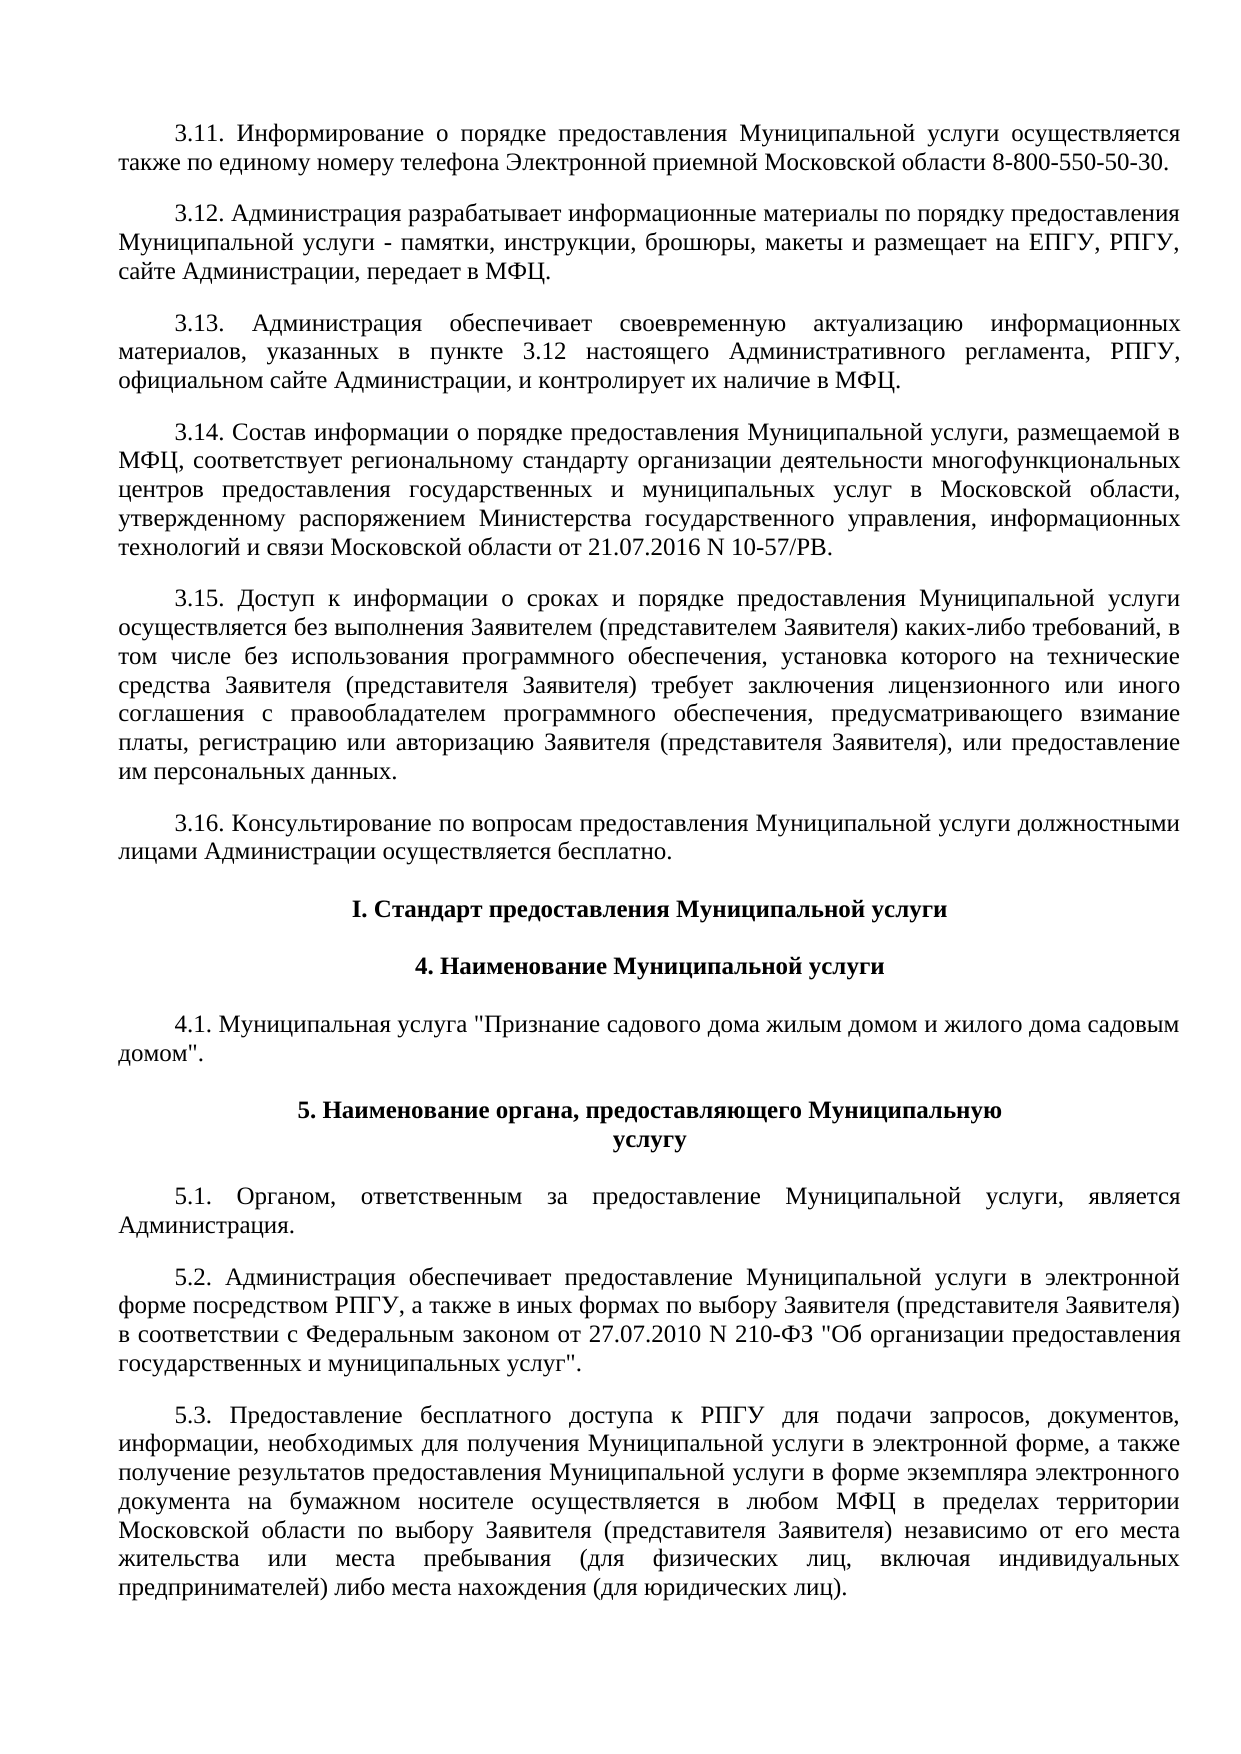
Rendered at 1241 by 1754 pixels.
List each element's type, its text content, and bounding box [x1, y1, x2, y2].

text 3.12. Администрация разрабатывает информационные материалы по порядку предоставления Муниципальной услуги - памятки, инструкции, брошюры, макеты и размещает на ЕПГУ, РПГУ, сайте Администрации, передает в МФЦ. [118, 198, 1181, 285]
text 3.16. Консультирование по вопросам предоставления Муниципальной услуги должностными лицами Администрации осуществляется бесплатно. [118, 808, 1181, 865]
title 5. Наименование органа, предоставляющего Муниципальную [118, 1095, 1181, 1124]
text 4.1. Муниципальная услуга "Признание садового дома жилым домом и жилого дома садовым домом". [118, 1009, 1181, 1066]
text 5.2. Администрация обеспечивает предоставление Муниципальной услуги в электронной форме посредством РПГУ, а также в иных формах по выбору Заявителя (представителя Заявителя) в соответствии с Федеральным законом от 27.07.2010 N 210-ФЗ "Об организации предоставления государственных и муниципальных услуг". [118, 1262, 1181, 1377]
text 5.3. Предоставление бесплатного доступа к РПГУ для подачи запросов, документов, информации, необходимых для получения Муниципальной услуги в электронной форме, а также получение результатов предоставления Муниципальной услуги в форме экземпляра электронного документа на бумажном носителе осуществляется в любом МФЦ в пределах территории Московской области по выбору Заявителя (представителя Заявителя) независимо от его места жительства или места пребывания (для физических лиц, включая индивидуальных предпринимателей) либо места нахождения (для юридических лиц). [118, 1400, 1181, 1601]
text 3.14. Состав информации о порядке предоставления Муниципальной услуги, размещаемой в МФЦ, соответствует региональному стандарту организации деятельности многофункциональных центров предоставления государственных и муниципальных услуг в Московской области, утвержденному распоряжением Министерства государственного управления, информационных технологий и связи Московской области от 21.07.2016 N 10-57/РВ. [118, 417, 1181, 561]
title I. Стандарт предоставления Муниципальной услуги [118, 894, 1181, 923]
text 5.1. Органом, ответственным за предоставление Муниципальной услуги, является Администрация. [118, 1181, 1181, 1239]
text 3.15. Доступ к информации о сроках и порядке предоставления Муниципальной услуги осуществляется без выполнения Заявителем (представителем Заявителя) каких-либо требований, в том числе без использования программного обеспечения, установка которого на технические средства Заявителя (представителя Заявителя) требует заключения лицензионного или иного соглашения с правообладателем программного обеспечения, предусматривающего взимание платы, регистрацию или авторизацию Заявителя (представителя Заявителя), или предоставление им персональных данных. [118, 583, 1181, 785]
title услугу [118, 1124, 1181, 1153]
text 3.11. Информирование о порядке предоставления Муниципальной услуги осуществляется также по единому номеру телефона Электронной приемной Московской области 8-800-550-50-30. [118, 118, 1181, 176]
text 3.13. Администрация обеспечивает своевременную актуализацию информационных материалов, указанных в пункте 3.12 настоящего Административного регламента, РПГУ, официальном сайте Администрации, и контролирует их наличие в МФЦ. [118, 308, 1181, 394]
title 4. Наименование Муниципальной услуги [118, 951, 1181, 980]
